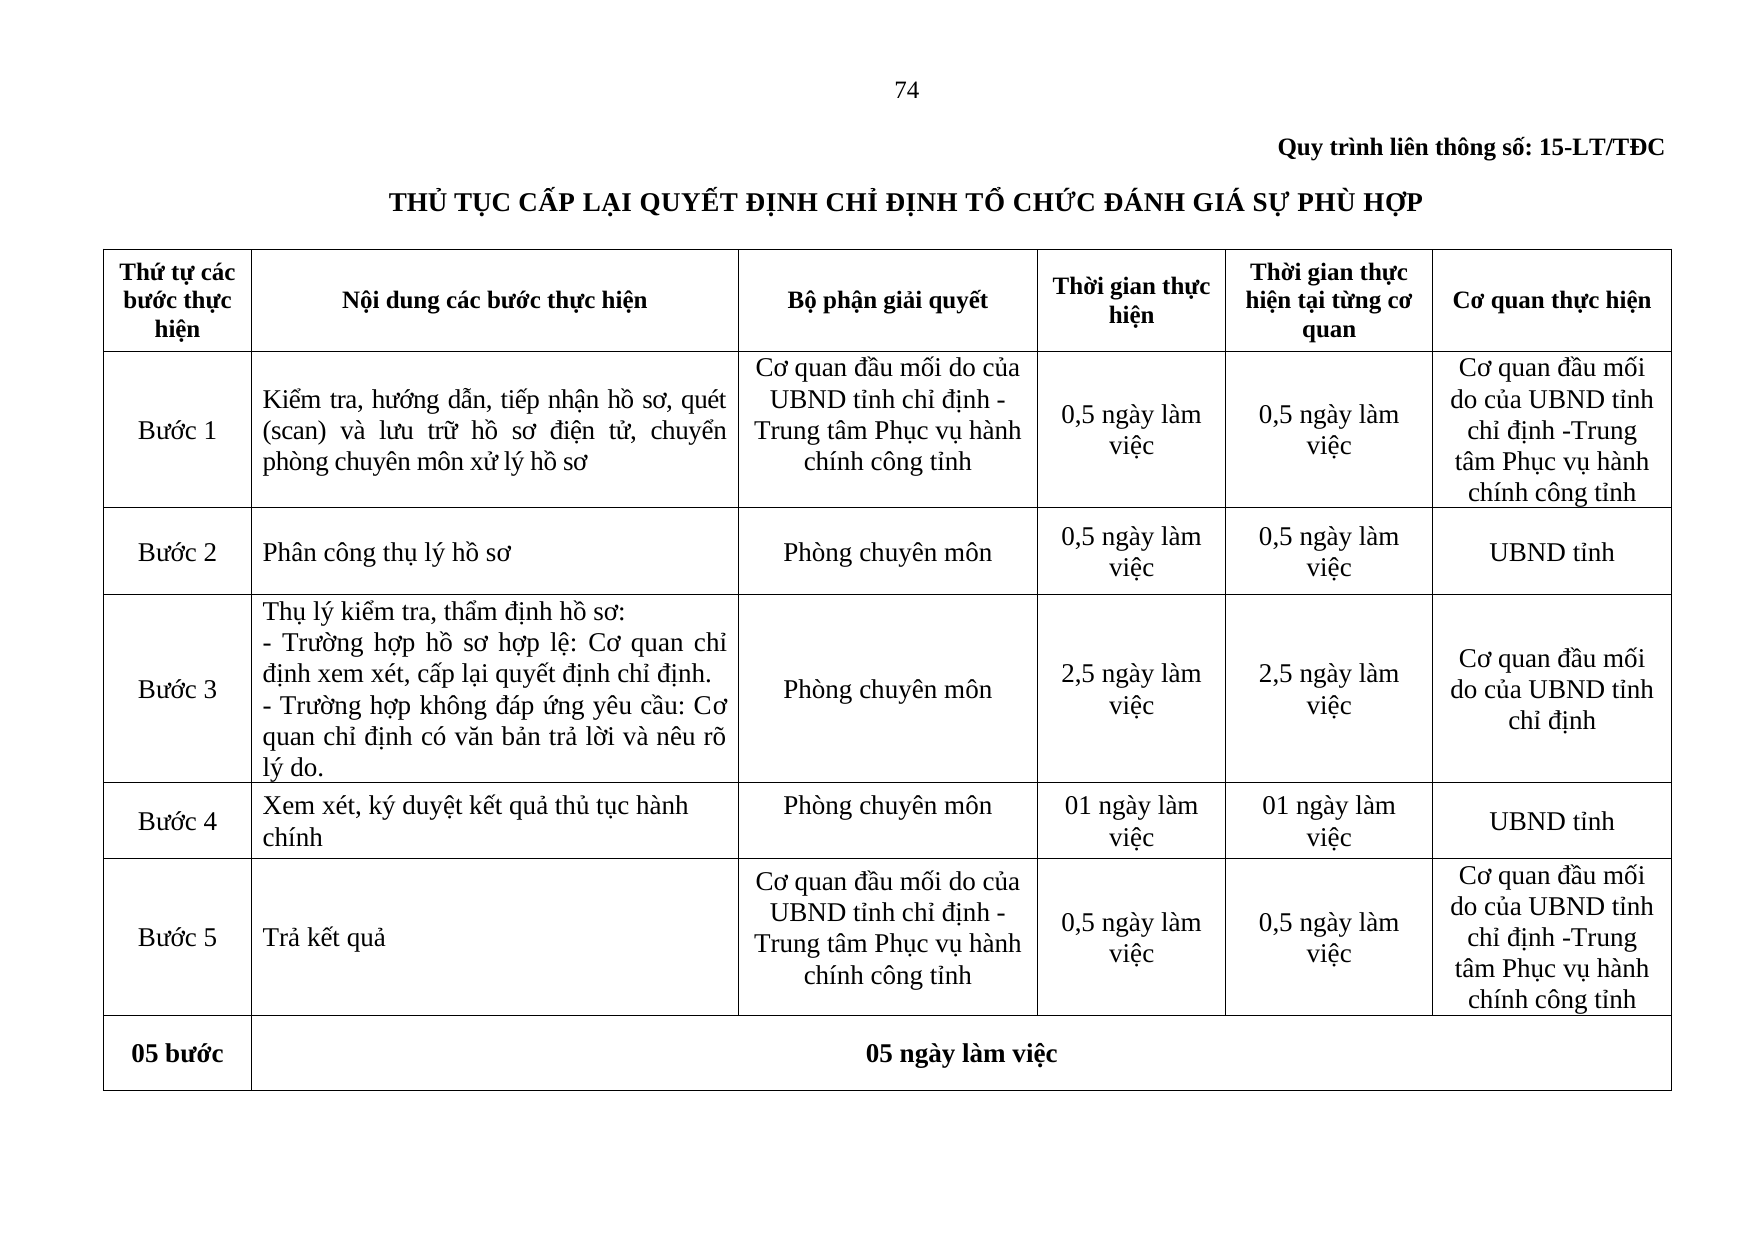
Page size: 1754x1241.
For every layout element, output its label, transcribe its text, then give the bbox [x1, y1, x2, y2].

table_cell Bước 5 [104, 859, 251, 1015]
table_cell Trả kết quả [252, 859, 738, 1015]
table_cell Thụ lý kiểm tra, thẩm định hồ sơ: - Trường hợp hồ sơ hợp lệ: Cơ quan chỉ định xem xét, cấp lại quyết định chỉ định. - Trường hợp không đáp ứng yêu cầu: Cơ quan chỉ định có văn bản trả lời và nêu rõ lý do. [252, 595, 738, 782]
table_header Bộ phận giải quyết [739, 250, 1037, 351]
table_cell 0,5 ngày làm việc [1038, 352, 1225, 507]
table_cell 05 ngày làm việc [252, 1016, 1671, 1090]
table_cell Cơ quan đầu mối do của UBND tỉnh chỉ định [1433, 595, 1671, 782]
table_cell UBND tỉnh [1433, 508, 1671, 594]
table_cell Bước 4 [104, 783, 251, 858]
text Quy trình liên thông số: 15-LT/TĐC [148, 132, 1665, 161]
text THỦ TỤC CẤP LẠI QUYẾT ĐỊNH CHỈ ĐỊNH TỔ CHỨC ĐÁNH GIÁ SỰ PHÙ HỢP [148, 186, 1665, 217]
table_cell 2,5 ngày làm việc [1226, 595, 1432, 782]
table_header Thời gian thực hiện tại từng cơ quan [1226, 250, 1432, 351]
table_cell 0,5 ngày làm việc [1226, 352, 1432, 507]
table_cell UBND tỉnh [1433, 783, 1671, 858]
table_cell 01 ngày làm việc [1038, 783, 1225, 858]
table_header Thời gian thực hiện [1038, 250, 1225, 351]
table_cell 0,5 ngày làm việc [1226, 508, 1432, 594]
table_cell Phòng chuyên môn [739, 595, 1037, 782]
table_cell Xem xét, ký duyệt kết quả thủ tục hành chính [252, 783, 738, 858]
table_cell Phòng chuyên môn [739, 508, 1037, 594]
table_cell Bước 2 [104, 508, 251, 594]
table_cell 0,5 ngày làm việc [1226, 859, 1432, 1015]
table_cell Bước 3 [104, 595, 251, 782]
table_cell 0,5 ngày làm việc [1038, 859, 1225, 1015]
table_header Nội dung các bước thực hiện [252, 250, 738, 351]
table_cell Phân công thụ lý hồ sơ [252, 508, 738, 594]
table_cell Kiểm tra, hướng dẫn, tiếp nhận hồ sơ, quét (scan) và lưu trữ hồ sơ điện tử, chuyển phòng chuyên môn xử lý hồ sơ [252, 352, 738, 507]
table_cell 01 ngày làm việc [1226, 783, 1432, 858]
table_cell 0,5 ngày làm việc [1038, 508, 1225, 594]
table_cell 05 bước [104, 1016, 251, 1090]
table_cell 2,5 ngày làm việc [1038, 595, 1225, 782]
table_cell Cơ quan đầu mối do của UBND tỉnh chỉ định -Trung tâm Phục vụ hành chính công tỉnh [1433, 352, 1671, 507]
table_header Thứ tự các bước thực hiện [104, 250, 251, 351]
table_cell Phòng chuyên môn [739, 783, 1037, 858]
table_cell Cơ quan đầu mối do của UBND tỉnh chỉ định -Trung tâm Phục vụ hành chính công tỉnh [739, 352, 1037, 507]
table_header Cơ quan thực hiện [1433, 250, 1671, 351]
table_cell Bước 1 [104, 352, 251, 507]
table_cell Cơ quan đầu mối do của UBND tỉnh chỉ định -Trung tâm Phục vụ hành chính công tỉnh [739, 859, 1037, 1015]
table_cell Cơ quan đầu mối do của UBND tỉnh chỉ định -Trung tâm Phục vụ hành chính công tỉnh [1433, 859, 1671, 1015]
